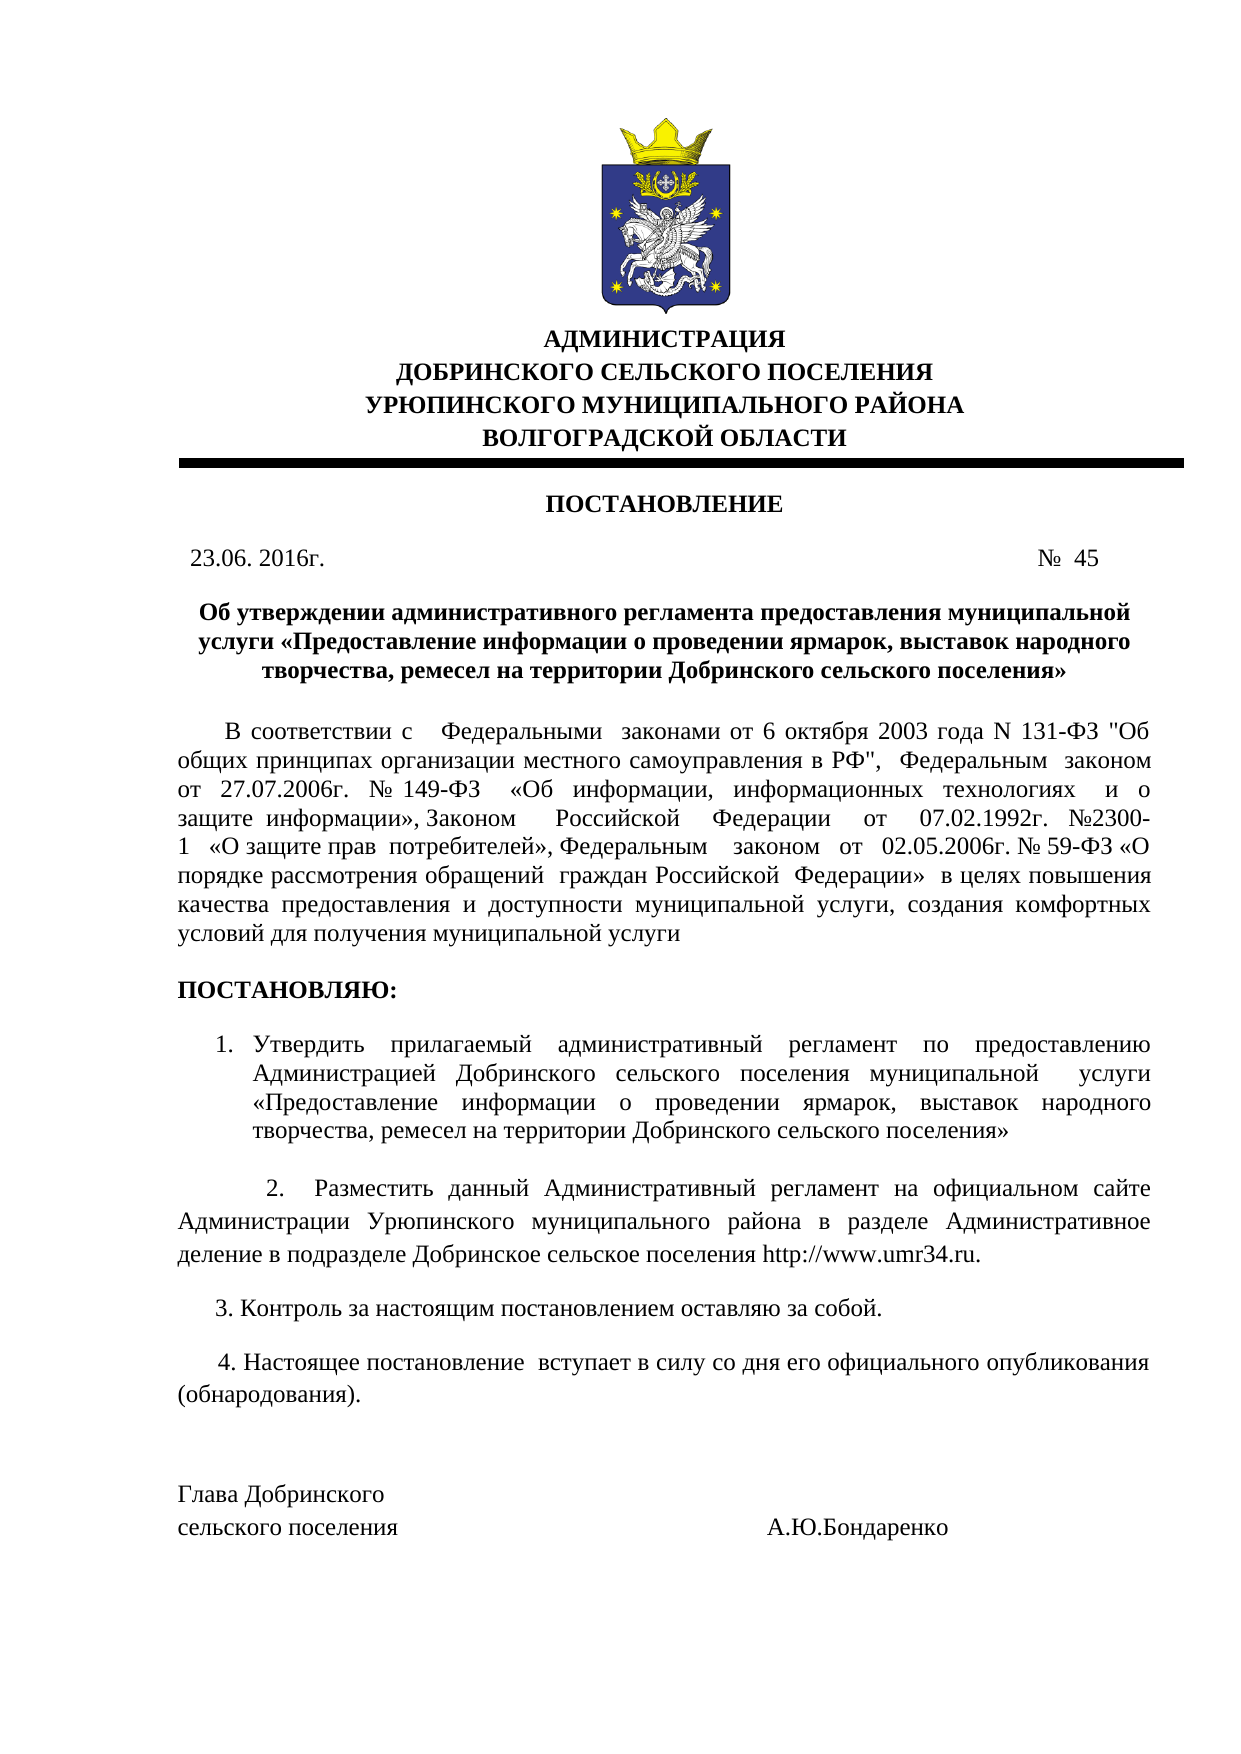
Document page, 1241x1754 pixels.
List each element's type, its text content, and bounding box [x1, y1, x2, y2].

text ПОСТАНОВЛЯЮ: [177, 975, 1152, 1004]
text 23.06. 2016г. № 45 [177, 543, 1152, 572]
text сельского поселения А.Ю.Бондаренко [177, 1512, 1152, 1540]
text ВОЛГОГРАДСКОЙ ОБЛАСТИ [177, 423, 1152, 452]
text АДМИНИСТРАЦИЯ [177, 324, 1152, 353]
text ДОБРИНСКОГО СЕЛЬСКОГО ПОСЕЛЕНИЯ [177, 357, 1152, 386]
picture [594, 118, 735, 325]
text 2. Разместить данный Административный регламент на официальном сайте Администрации Урюпинского муниципального района в разделе Административное деление в подразделе Добринское сельское поселения http://www.umr34.ru. [177, 1173, 1152, 1268]
text 3. Контроль за настоящим постановлением оставляю за собой. [177, 1293, 1152, 1321]
text ПОСТАНОВЛЕНИЕ [177, 489, 1152, 518]
text 4. Настоящее постановление вступает в силу со дня его официального опубликования (обнародования). [177, 1347, 1152, 1408]
text Глава Добринского [177, 1479, 1152, 1507]
text Об утверждении административного регламента предоставления муниципальной услуги «Предоставление информации о проведении ярмарок, выставок народного творчества, ремесел на территории Добринского сельского поселения» [177, 597, 1152, 683]
list Утвердить прилагаемый административный регламент по предоставлению Администрацией Добринского сельского поселения муниципальной услуги «Предоставление информации о проведении ярмарок, выставок народного творчества, ремесел на территории Добринского сельского поселения» [215, 1029, 1152, 1144]
text УРЮПИНСКОГО МУНИЦИПАЛЬНОГО РАЙОНА [177, 390, 1152, 419]
text В соответствии с Федеральными законами от 6 октября 2003 года N 131-ФЗ "Об общих принципах организации местного самоуправления в РФ", Федеральным законом от 27.07.2006г. № 149-ФЗ «Об информации, информационных технологиях и о защите информации», Законом Российской Федерации от 07.02.1992г. №2300-1 «О защите прав потребителей», Федеральным законом от 02.05.2006г. № 59-ФЗ «О порядке рассмотрения обращений граждан Российской Федерации» в целях повышения качества предоставления и доступности муниципальной услуги, создания комфортных условий для получения муниципальной услуги [177, 716, 1152, 946]
